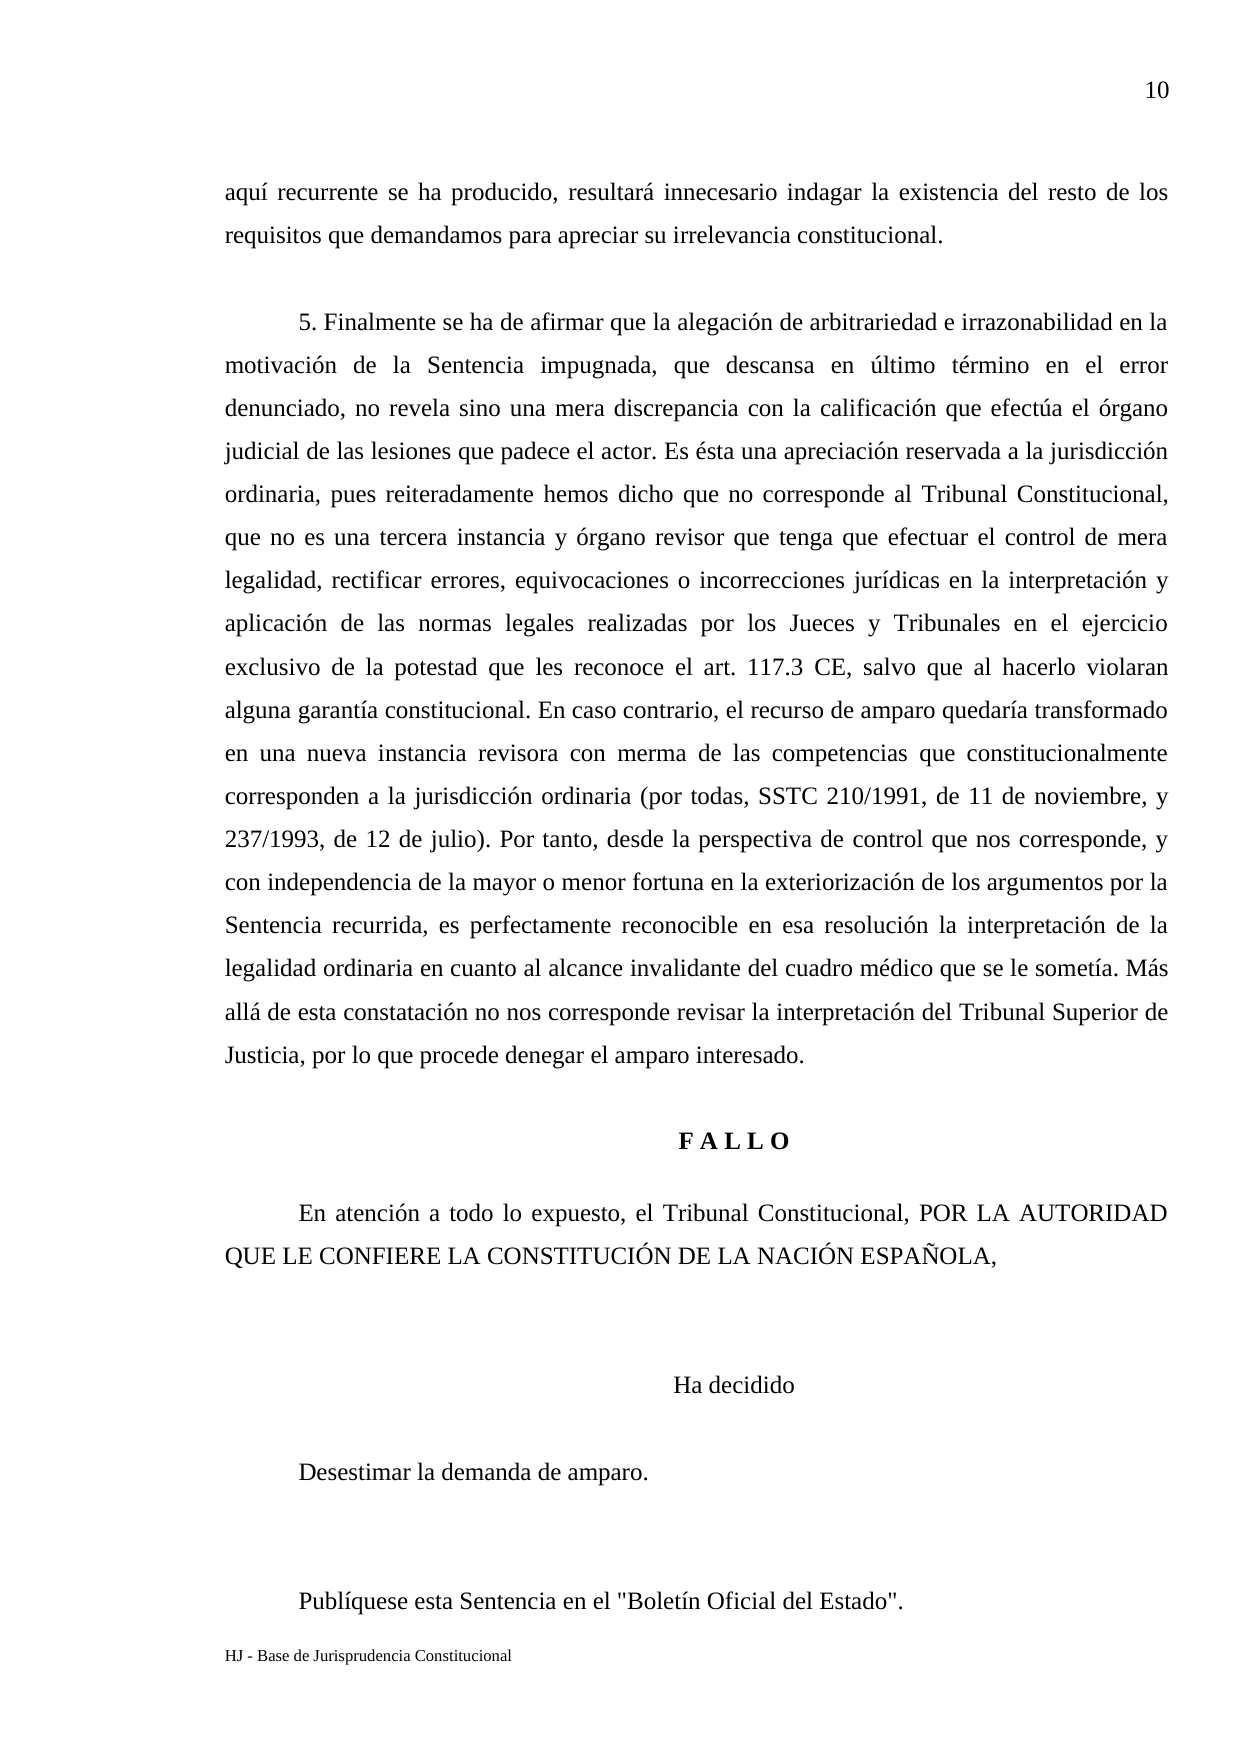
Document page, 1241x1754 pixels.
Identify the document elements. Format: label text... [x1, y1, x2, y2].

text Publíquese esta Sentencia en el "Boletín Oficial del Estado". [224, 1586, 1169, 1615]
text Desestimar la demanda de amparo. [224, 1457, 1169, 1485]
text 5. Finalmente se ha de afirmar que la alegación de arbitrariedad e irrazonabilidad en la motivación de la Sentencia impugnada, que descansa en último término en el error denunciado, no revela sino una mera discrepancia con la calificación que efectúa el órgano judicial de las lesiones que padece el actor. Es ésta una apreciación reservada a la jurisdicción ordinaria, pues reiteradamente hemos dicho que no corresponde al Tribunal Constitucional, que no es una tercera instancia y órgano revisor que tenga que efectuar el control de mera legalidad, rectificar errores, equivocaciones o incorrecciones jurídicas en la interpretación y aplicación de las normas legales realizadas por los Jueces y Tribunales en el ejercicio exclusivo de la potestad que les reconoce el art. 117.3 CE, salvo que al hacerlo violaran alguna garantía constitucional. En caso contrario, el recurso de amparo quedaría transformado en una nueva instancia revisora con merma de las competencias que constitucionalmente corresponden a la jurisdicción ordinaria (por todas, SSTC 210/1991, de 11 de noviembre, y 237/1993, de 12 de julio). Por tanto, desde la perspectiva de control que nos corresponde, y con independencia de la mayor o menor fortuna en la exteriorización de los argumentos por la Sentencia recurrida, es perfectamente reconocible en esa resolución la interpretación de la legalidad ordinaria en cuanto al alcance invalidante del cuadro médico que se le sometía. Más allá de esta constatación no nos corresponde revisar la interpretación del Tribunal Superior de Justicia, por lo que procede denegar el amparo interesado. [224, 307, 1169, 1068]
text Ha decidido [224, 1370, 1169, 1399]
text En atención a todo lo expuesto, el Tribunal Constitucional, POR LA AUTORIDAD QUE LE CONFIERE LA CONSTITUCIÓN DE LA NACIÓN ESPAÑOLA, [224, 1198, 1169, 1270]
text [224, 177, 1169, 249]
subtitle F A L L O [224, 1126, 1169, 1155]
